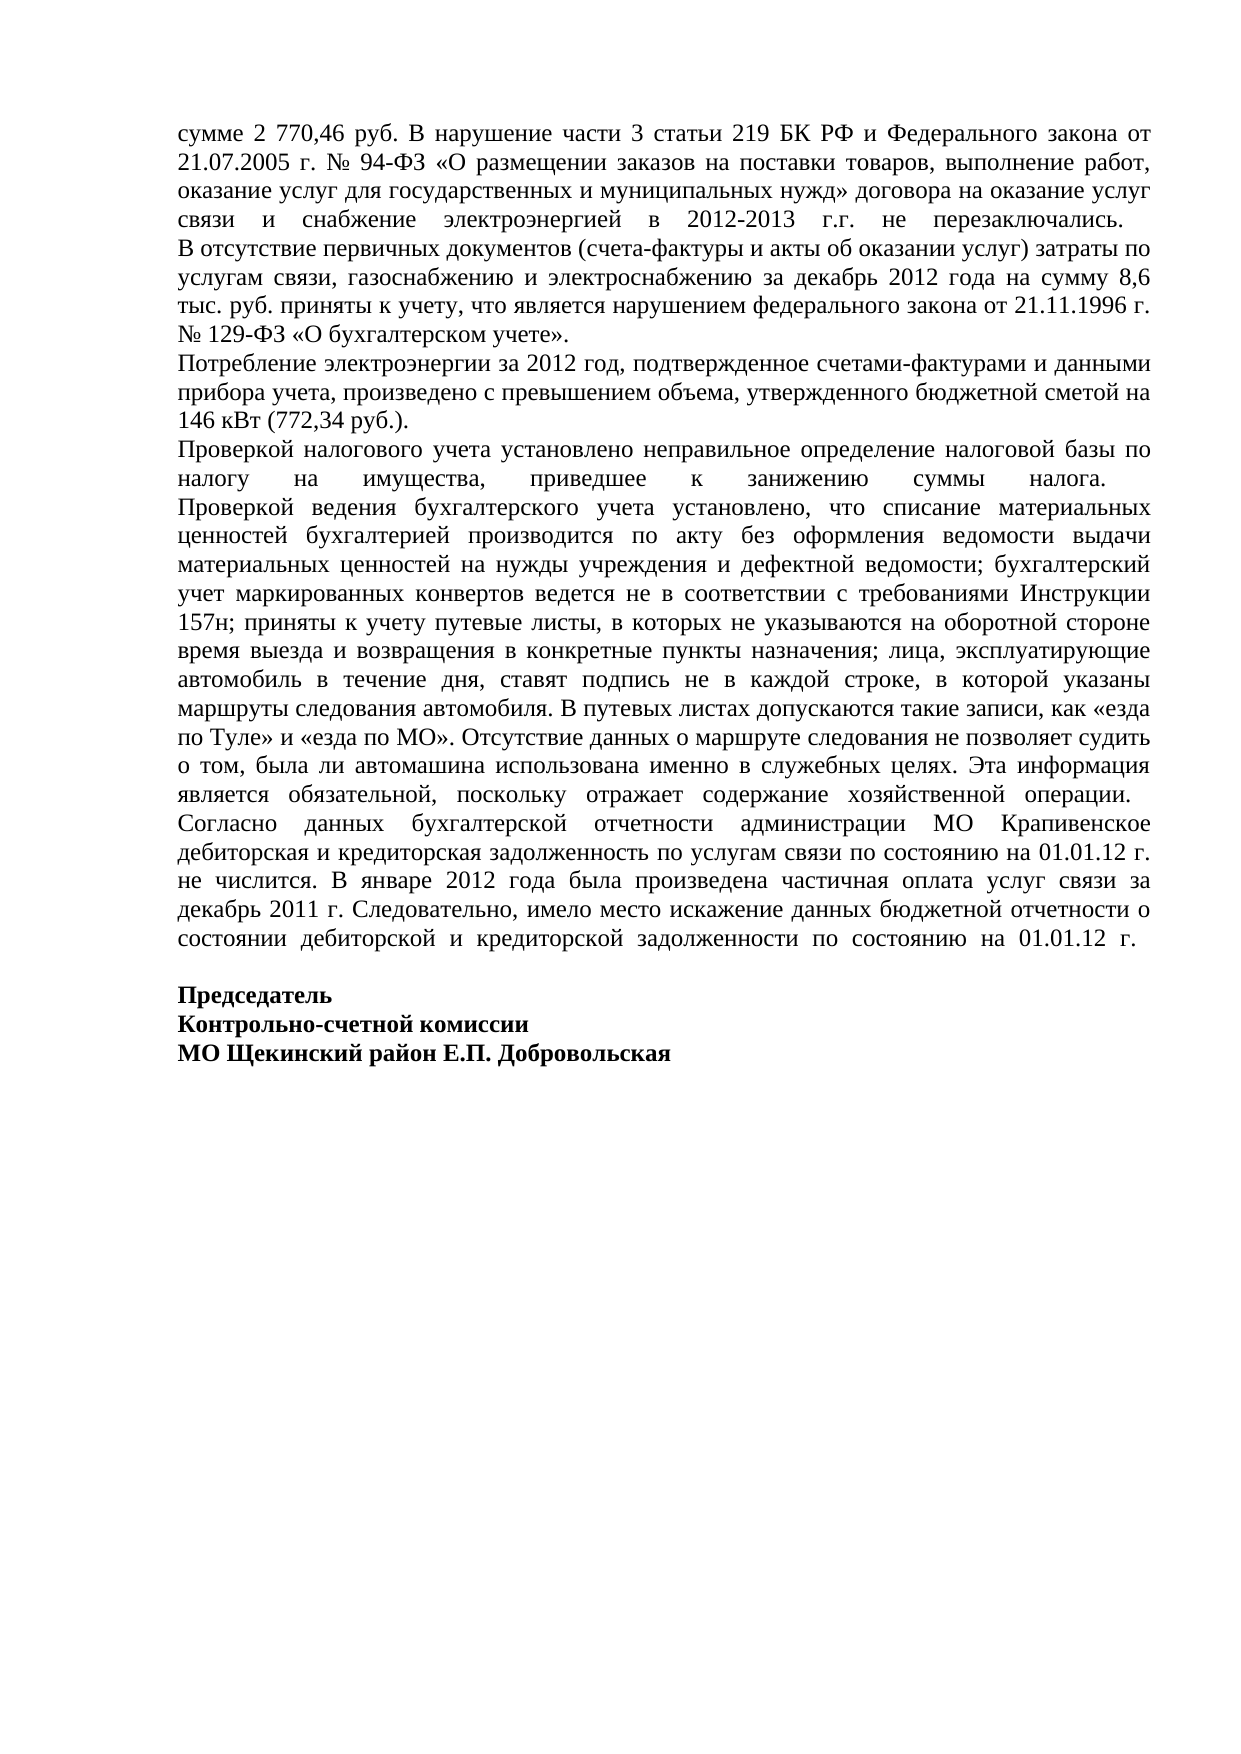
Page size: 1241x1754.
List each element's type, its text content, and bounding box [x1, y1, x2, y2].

text Потребление электроэнергии за 2012 год, подтвержденное счетами-фактурами и данными прибора учета, произведено с превышением объема, утвержденного бюджетной сметой на 146 кВт (772,34 руб.). [177, 348, 1152, 434]
text Проверкой налогового учета установлено неправильное определение налоговой базы по налогу на имущества, приведшее к занижению суммы налога. Проверкой ведения бухгалтерского учета установлено, что списание материальных ценностей бухгалтерией производится по акту без оформления ведомости выдачи материальных ценностей на нужды учреждения и дефектной ведомости; бухгалтерский учет маркированных конвертов ведется не в соответствии с требованиями Инструкции 157н; приняты к учету путевые листы, в которых не указываются на оборотной стороне время выезда и возвращения в конкретные пункты назначения; лица, эксплуатирующие автомобиль в течение дня, ставят подпись не в каждой строке, в которой указаны маршруты следования автомобиля. В путевых листах допускаются такие записи, как «езда по Туле» и «езда по МО». Отсутствие данных о маршруте следования не позволяет судить о том, была ли автомашина использована именно в служебных целях. Эта информация является обязательной, поскольку отражает содержание хозяйственной операции. Согласно данных бухгалтерской отчетности администрации МО Крапивенское дебиторская и кредиторская задолженность по услугам связи по состоянию на 01.01.12 г. не числится. В январе 2012 года была произведена частичная оплата услуг связи за декабрь 2011 г. Следовательно, имело место искажение данных бюджетной отчетности о состоянии дебиторской и кредиторской задолженности по состоянию на 01.01.12 г. Председатель Контрольно-счетной комиссии [177, 434, 1152, 1038]
text МО Щекинский район Е.П. Добровольская [177, 1038, 1152, 1067]
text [177, 118, 1152, 348]
